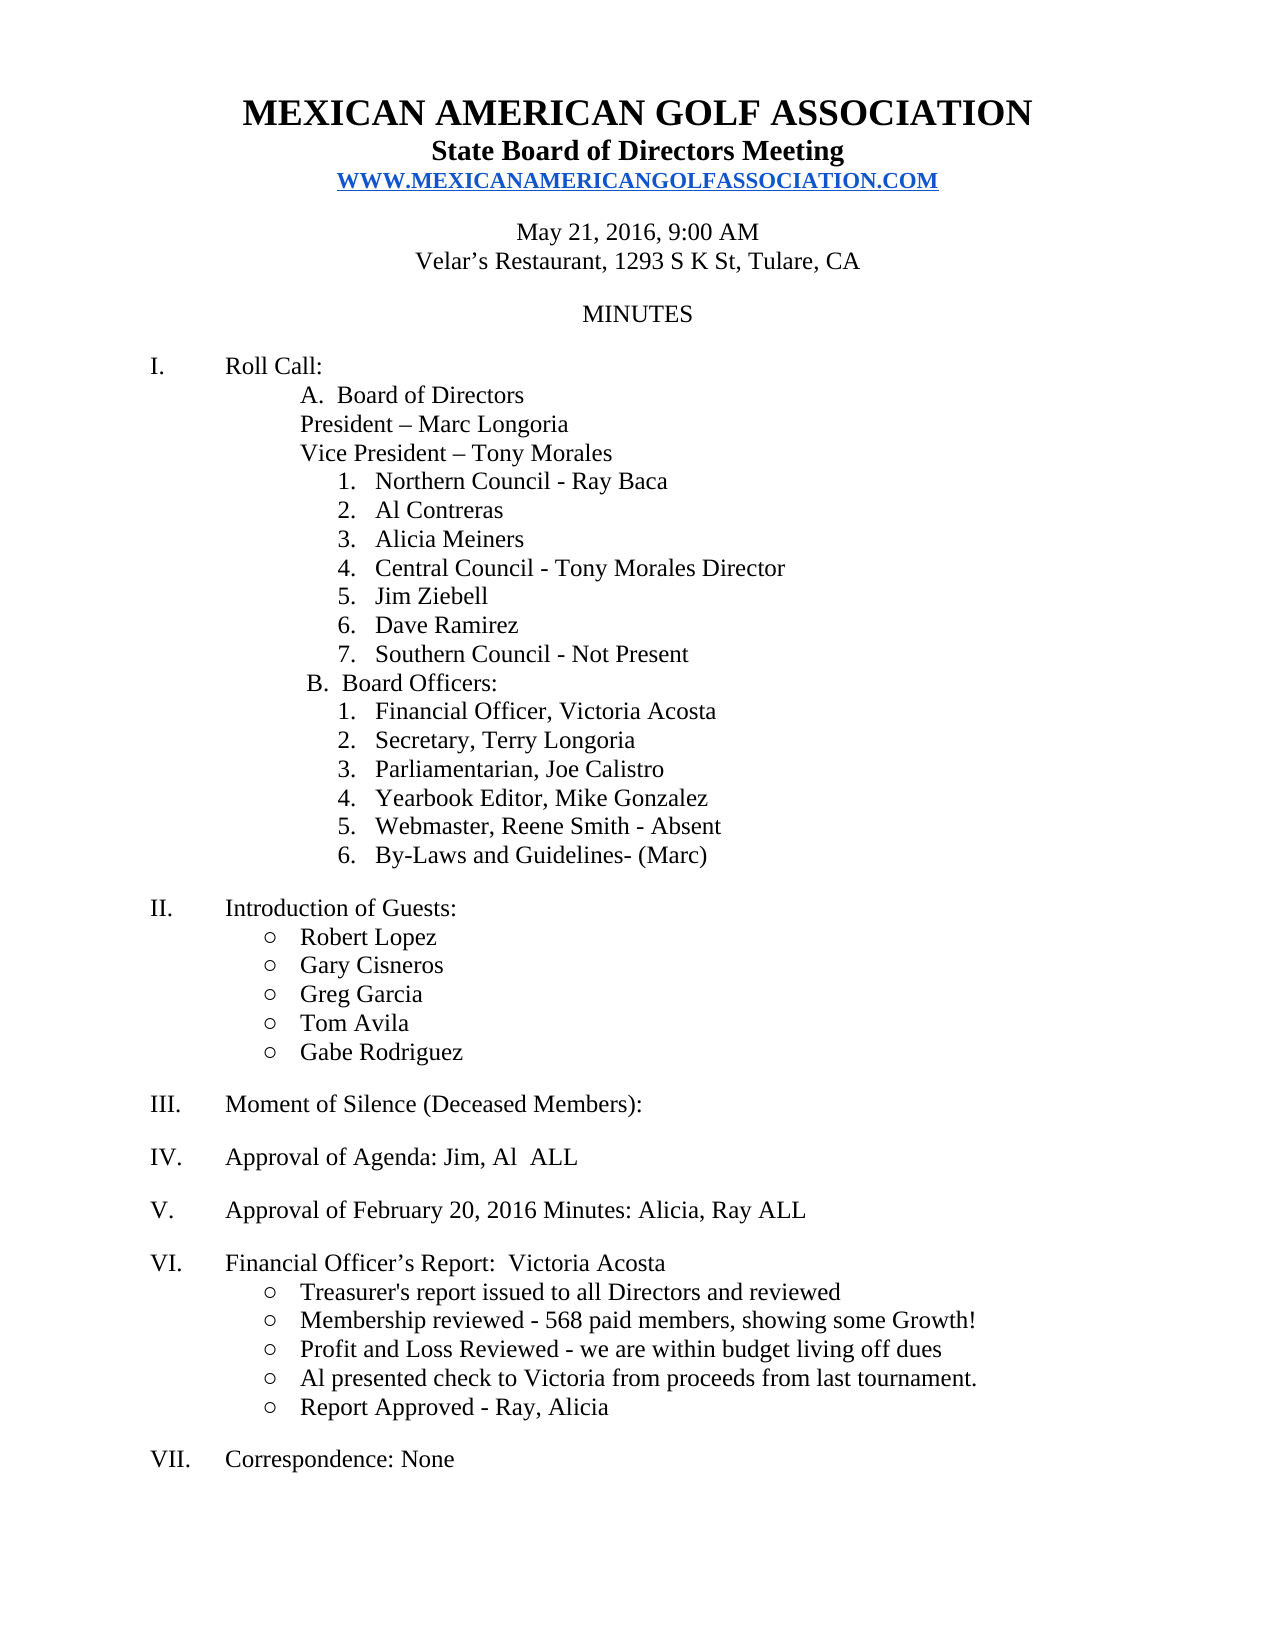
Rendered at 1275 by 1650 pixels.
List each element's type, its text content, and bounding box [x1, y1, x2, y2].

list Greg Garcia [262, 979, 1125, 1008]
list Robert Lopez [262, 922, 1125, 951]
text Vice President – Tony Morales [225, 438, 1125, 466]
list Northern Council - Ray Baca [337, 466, 1125, 495]
list Dave Ramirez [337, 610, 1125, 639]
list By-Laws and Guidelines- (Marc) [337, 840, 1125, 869]
list Tom Avila [262, 1008, 1125, 1037]
list Introduction of Guests: [150, 893, 1125, 922]
list Correspondence: None [150, 1444, 1125, 1473]
text WWW.MEXICANAMERICANGOLFASSOCIATION.COM [150, 167, 1125, 193]
list Report Approved - Ray, Alicia [262, 1392, 1125, 1421]
list Southern Council - Not Present [337, 639, 1125, 668]
list Secretary, Terry Longoria [337, 725, 1125, 754]
list Financial Officer’s Report: Victoria Acosta [150, 1248, 1125, 1277]
list Central Council - Tony Morales Director [337, 553, 1125, 581]
text Velar’s Restaurant, 1293 S K St, Tulare, CA [150, 246, 1125, 274]
text A. Board of Directors [150, 380, 1125, 409]
list Approval of Agenda: Jim, Al ALL [150, 1142, 1125, 1171]
list Treasurer's report issued to all Directors and reviewed [262, 1277, 1125, 1306]
text President – Marc Longoria [225, 409, 1125, 438]
list Webmaster, Reene Smith - Absent [337, 811, 1125, 840]
list Alicia Meiners [337, 524, 1125, 553]
list Moment of Silence (Deceased Members): [150, 1089, 1125, 1118]
list Gary Cisneros [262, 951, 1125, 979]
list Financial Officer, Victoria Acosta [337, 696, 1125, 725]
text B. Board Officers: [225, 668, 1125, 696]
list Jim Ziebell [337, 581, 1125, 610]
list Gabe Rodriguez [262, 1037, 1125, 1066]
list Profit and Loss Reviewed - we are within budget living off dues [262, 1334, 1125, 1363]
list Al Contreras [337, 495, 1125, 524]
list Approval of February 20, 2016 Minutes: Alicia, Ray ALL [150, 1195, 1125, 1224]
list Roll Call: [150, 351, 1125, 380]
list Yearbook Editor, Mike Gonzalez [337, 783, 1125, 811]
list Al presented check to Victoria from proceeds from last tournament. [262, 1363, 1125, 1392]
text MINUTES [150, 299, 1125, 327]
list Parliamentarian, Joe Calistro [337, 754, 1125, 783]
text May 21, 2016, 9:00 AM [150, 217, 1125, 246]
list Membership reviewed - 568 paid members, showing some Growth! [262, 1306, 1125, 1334]
title MEXICAN AMERICAN GOLF ASSOCIATION [150, 90, 1125, 133]
text State Board of Directors Meeting [150, 133, 1125, 167]
